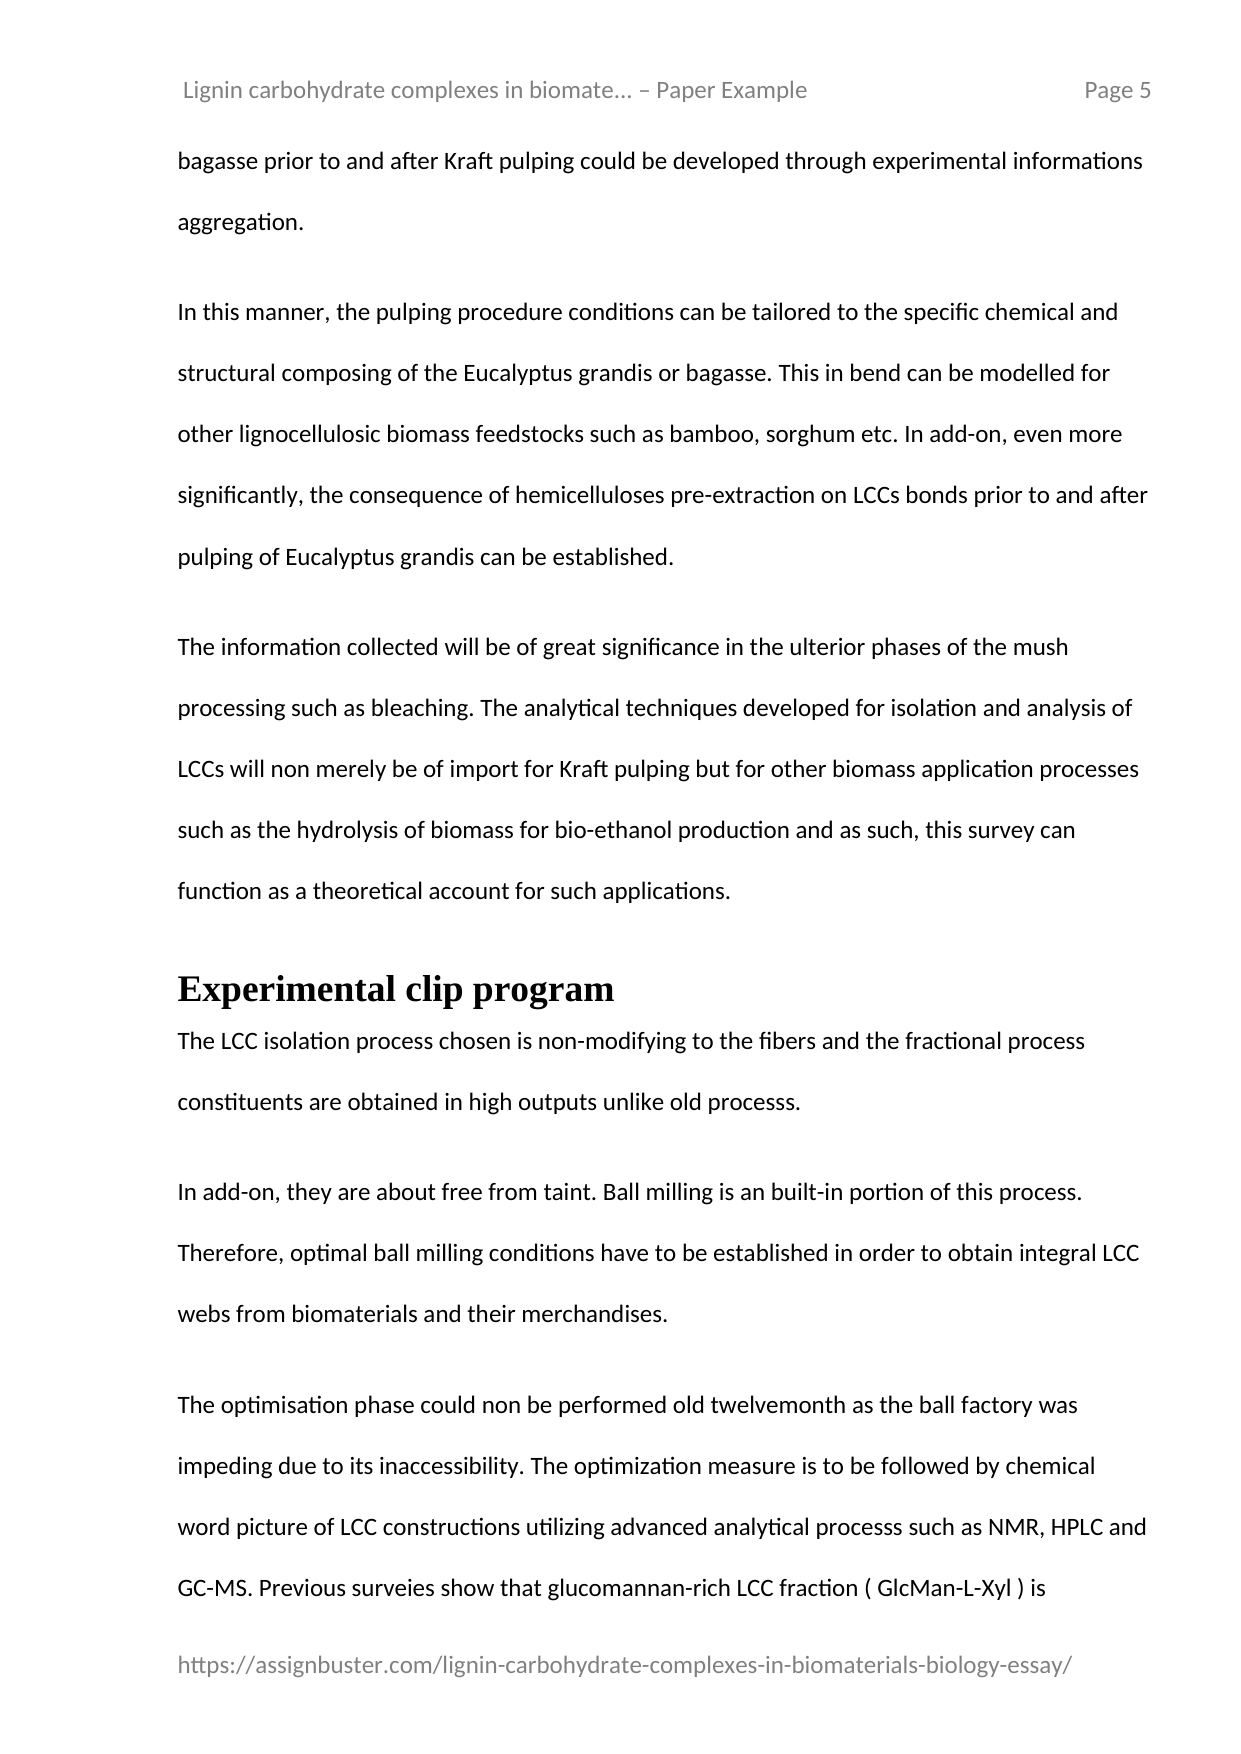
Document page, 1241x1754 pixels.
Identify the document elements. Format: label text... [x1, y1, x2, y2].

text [177, 1389, 1152, 1603]
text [177, 145, 1152, 237]
text The LCC isolation process chosen is non-modifying to the fibers and the fractional process constituents are obtained in high outputs unlike old processs. [177, 1025, 1152, 1117]
text In this manner, the pulping procedure conditions can be tailored to the specific chemical and structural composing of the Eucalyptus grandis or bagasse. This in bend can be modelled for other lignocellulosic biomass feedstocks such as bamboo, sorghum etc. In add-on, even more significantly, the consequence of hemicelluloses pre-extraction on LCCs bonds prior to and after pulping of Eucalyptus grandis can be established. [177, 297, 1152, 571]
text The information collected will be of great significance in the ulterior phases of the mush processing such as bleaching. The analytical techniques developed for isolation and analysis of LCCs will non merely be of import for Kraft pulping but for other biomass application processes such as the hydrolysis of biomass for bio-ethanol production and as such, this survey can function as a theoretical account for such applications. [177, 631, 1152, 906]
text In add-on, they are about free from taint. Ball milling is an built-in portion of this process. Therefore, optimal ball milling conditions have to be established in order to obtain integral LCC webs from biomaterials and their merchandises. [177, 1177, 1152, 1329]
subtitle Experimental clip program [177, 966, 1152, 1009]
